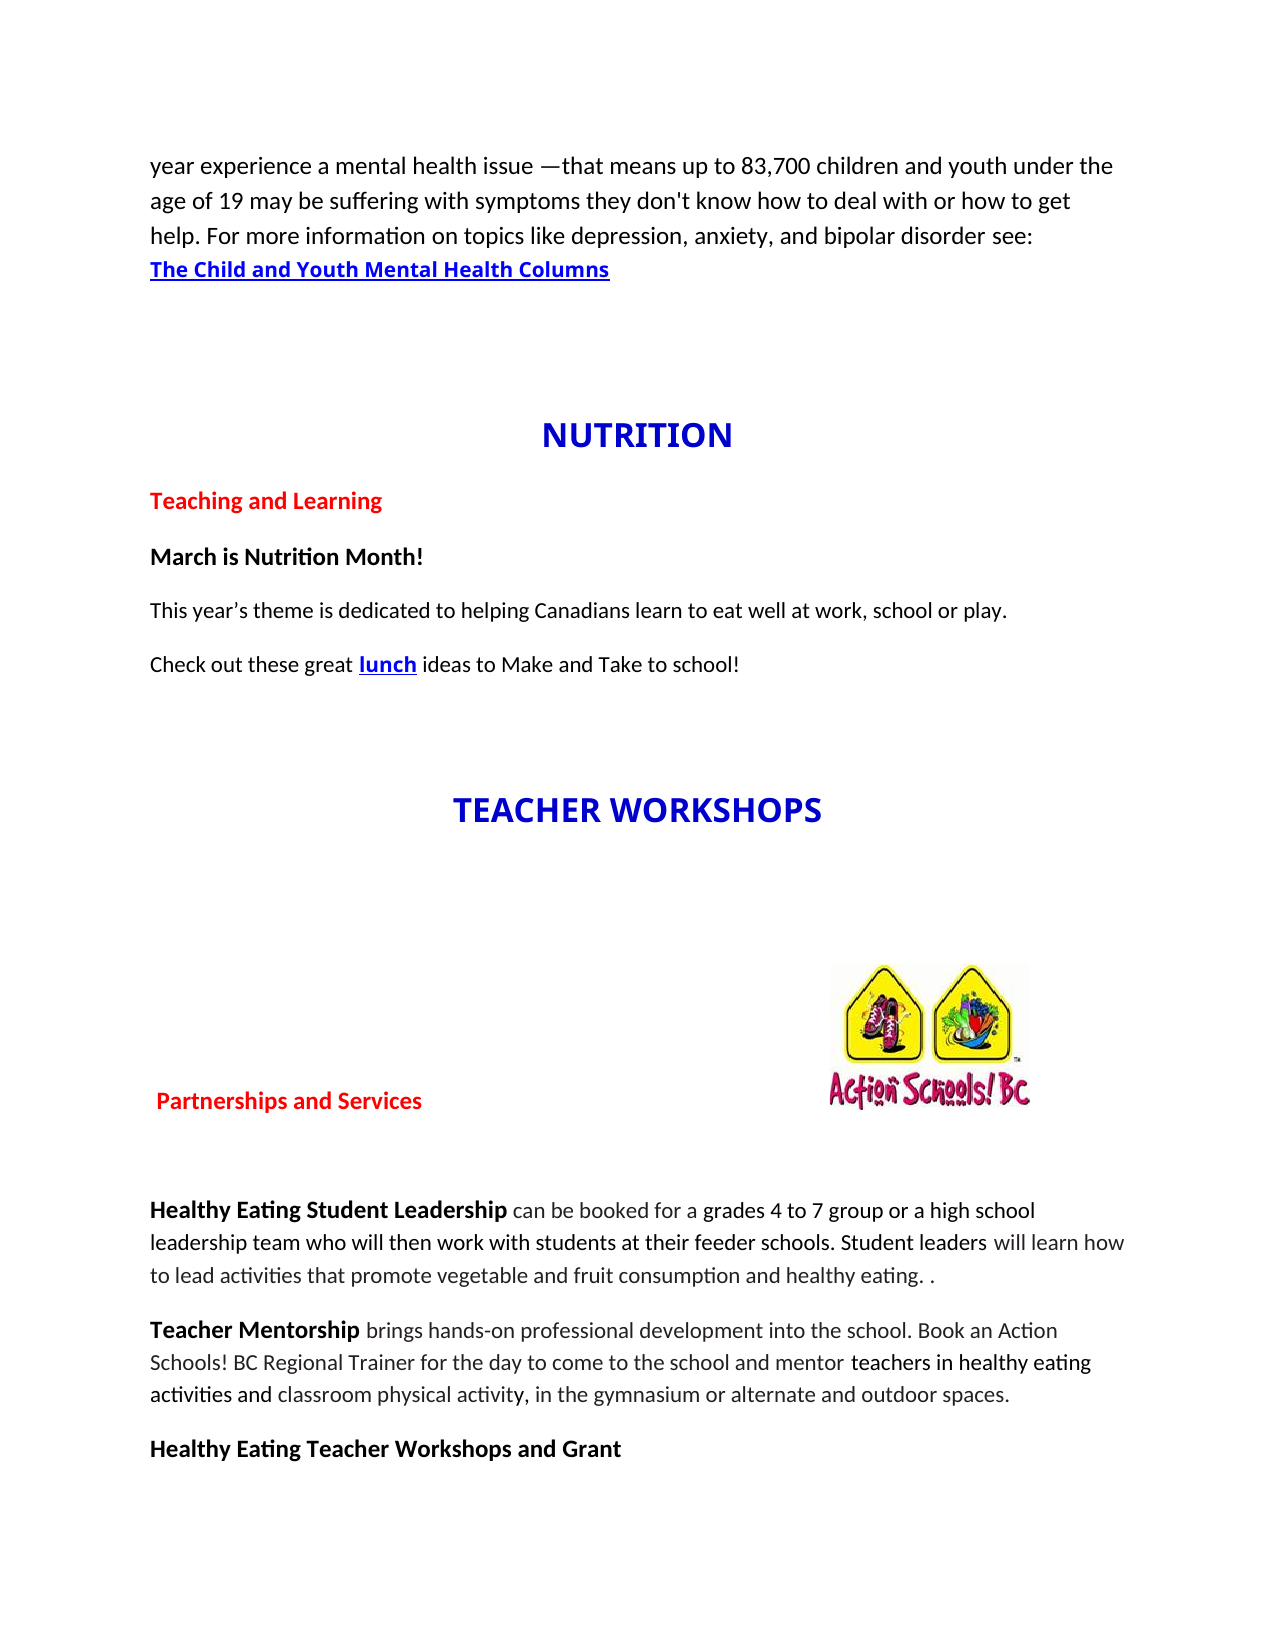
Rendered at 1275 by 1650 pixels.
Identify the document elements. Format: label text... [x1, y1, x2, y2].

picture [829, 964, 1030, 1110]
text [150, 150, 1125, 251]
text NUTRITION [150, 412, 1125, 457]
text Healthy Eating Teacher Workshops and Grant [150, 1434, 1125, 1464]
text The Child and Youth Mental Health Columns [150, 255, 1125, 283]
text Check out these great lunch ideas to Make and Take to school! [150, 650, 1125, 678]
text Teacher Mentorship brings hands-on professional development into the school. Book an Action Schools! BC Regional Trainer for the day to come to the school and mentor teachers in healthy eating activities and classroom physical activity, in the gymnasium or alternate and outdoor spaces. [150, 1314, 1125, 1409]
text Healthy Eating Student Leadership can be booked for a grades 4 to 7 group or a high school leadership team who will then work with students at their feeder schools. Student leaders will learn how to lead activities that promote vegetable and fruit consumption and healthy eating. . [150, 1194, 1125, 1289]
text This year’s theme is dedicated to helping Canadians learn to eat well at work, school or play. [150, 597, 1125, 625]
text TEACHER WORKSHOPS [150, 787, 1125, 832]
text Partnerships and Services [150, 964, 1125, 1116]
text March is Nutrition Month! [150, 541, 1125, 571]
text Teaching and Learning [150, 485, 1125, 516]
